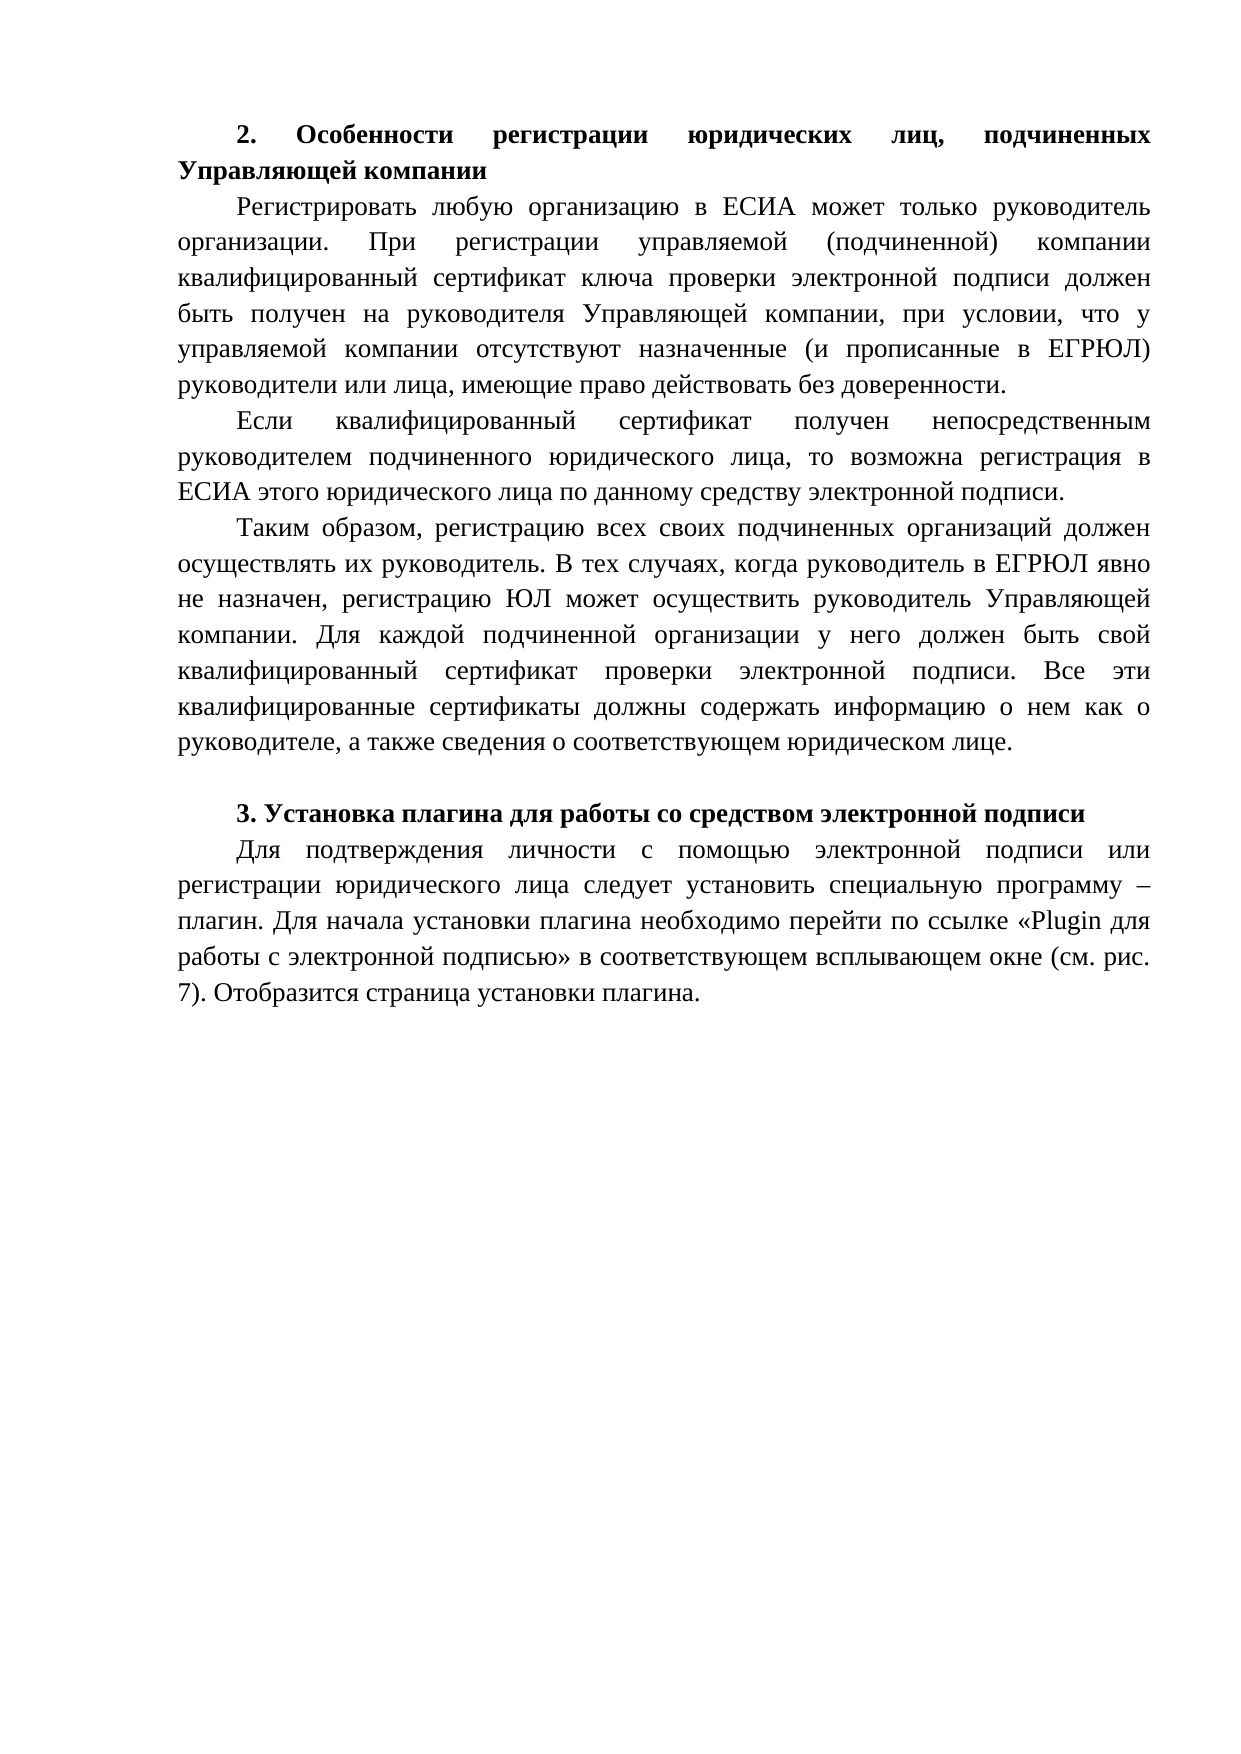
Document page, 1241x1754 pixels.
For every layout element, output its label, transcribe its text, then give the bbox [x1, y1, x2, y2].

text 2. Особенности регистрации юридических лиц, подчиненных Управляющей компании [177, 118, 1152, 185]
text Таким образом, регистрацию всех своих подчиненных организаций должен осуществлять их руководитель. В тех случаях, когда руководитель в ЕГРЮЛ явно не назначен, регистрацию ЮЛ может осуществить руководитель Управляющей компании. Для каждой подчиненной организации у него должен быть свой квалифицированный сертификат проверки электронной подписи. Все эти квалифицированные сертификаты должны содержать информацию о нем как о руководителе, а также сведения о соответствующем юридическом лице. [177, 511, 1152, 757]
text 3. Установка плагина для работы со средством электронной подписи [177, 797, 1152, 828]
text Для подтверждения личности с помощью электронной подписи или регистрации юридического лица следует установить специальную программу – плагин. Для начала установки плагина необходимо перейти по ссылке «Plugin для работы с электронной подписью» в соответствующем всплывающем окне (см. рис. 7). Отобразится страница установки плагина. [177, 833, 1152, 1007]
text Если квалифицированный сертификат получен непосредственным руководителем подчиненного юридического лица, то возможна регистрация в ЕСИА этого юридического лица по данному средству электронной подписи. [177, 404, 1152, 507]
text Регистрировать любую организацию в ЕСИА может только руководитель организации. При регистрации управляемой (подчиненной) компании квалифицированный сертификат ключа проверки электронной подписи должен быть получен на руководителя Управляющей компании, при условии, что у управляемой компании отсутствуют назначенные (и прописанные в ЕГРЮЛ) руководители или лица, имеющие право действовать без доверенности. [177, 189, 1152, 399]
